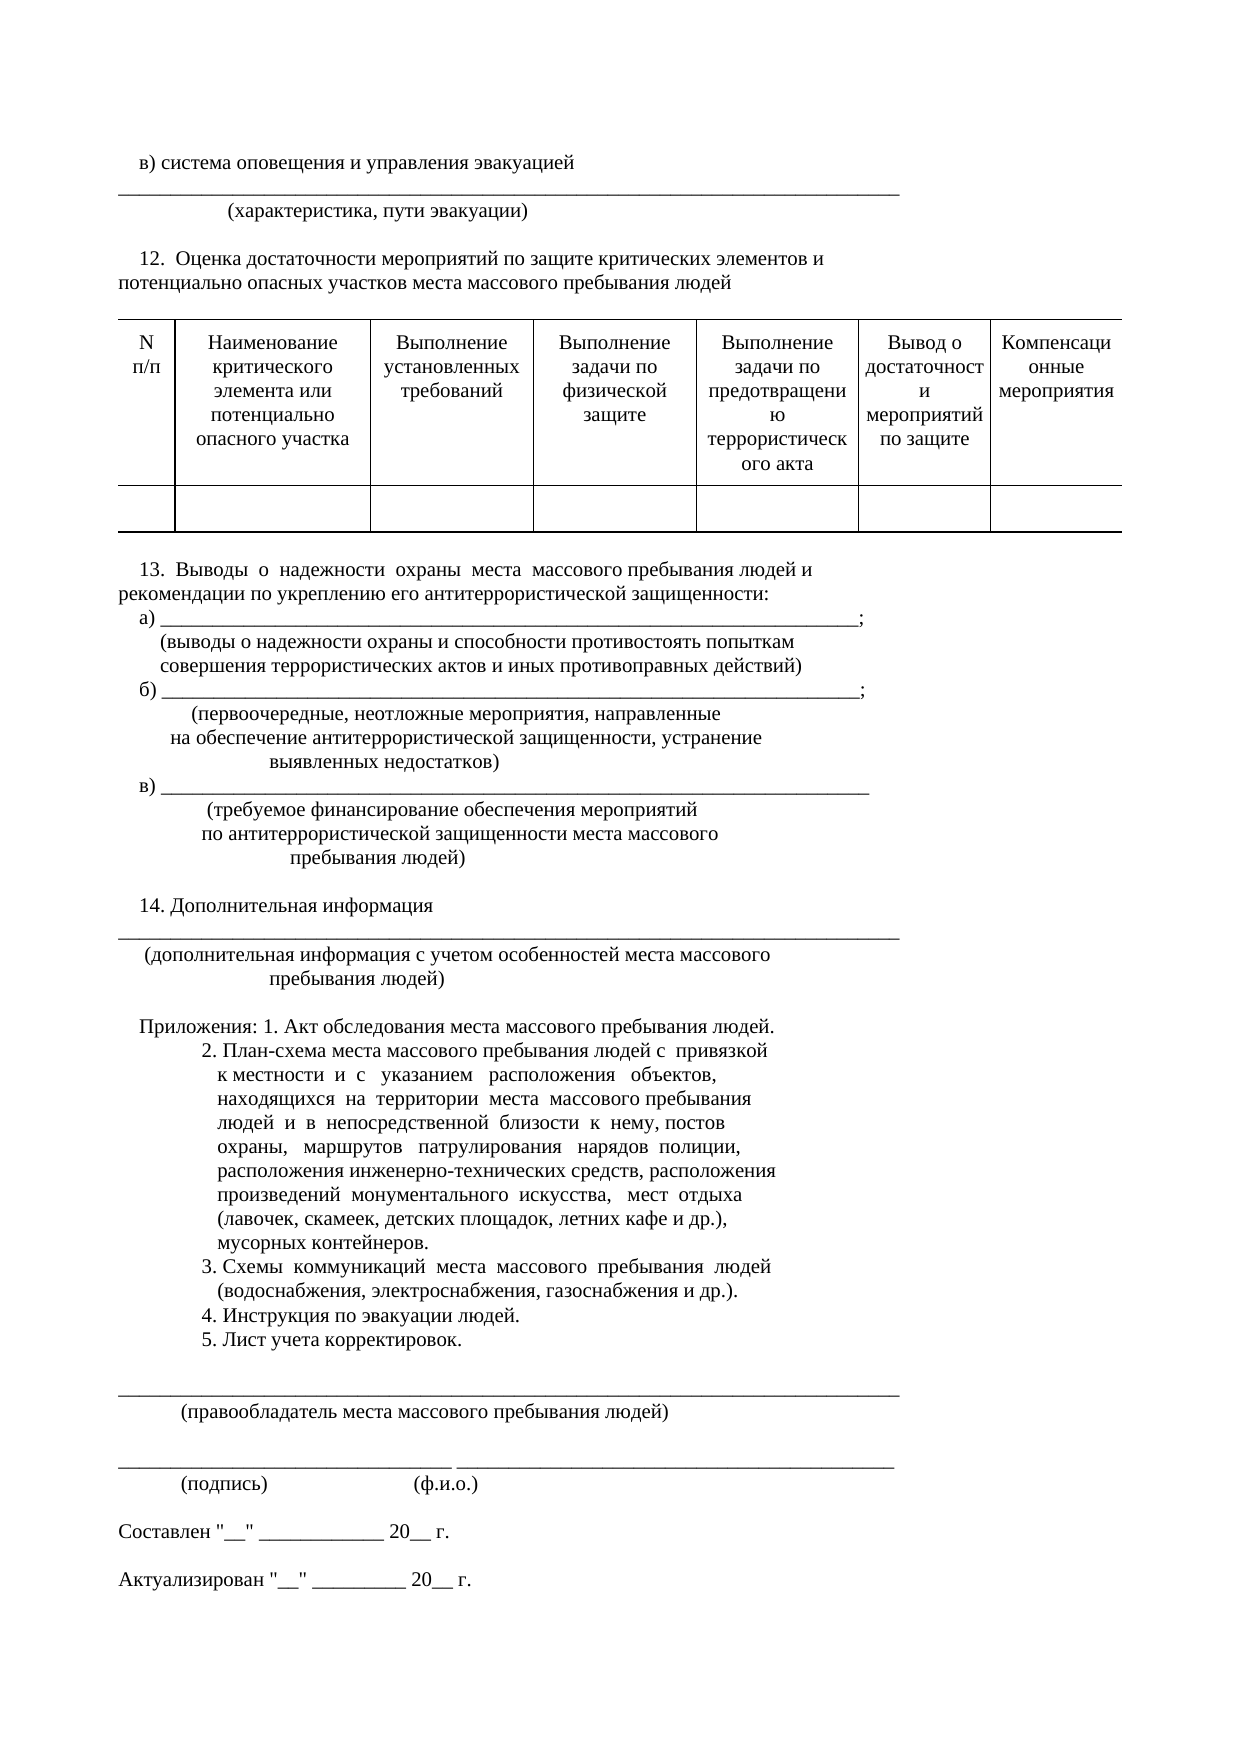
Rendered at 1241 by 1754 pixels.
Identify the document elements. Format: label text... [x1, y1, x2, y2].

text пребывания людей) [118, 966, 1181, 990]
table_cell [118, 486, 174, 531]
text ___________________________________________________________________________ [118, 917, 1181, 942]
table_header Выполнение задачи по физической защите [534, 320, 696, 485]
text 2. План-схема места массового пребывания людей с привязкой [118, 1038, 1181, 1062]
text пребывания людей) [118, 845, 1181, 869]
table_header Вывод о достаточности мероприятий по защите [859, 320, 990, 485]
text 3. Схемы коммуникаций места массового пребывания людей [118, 1254, 1181, 1278]
text (первоочередные, неотложные мероприятия, направленные [118, 701, 1181, 725]
text Составлен "__" ____________ 20__ г. [118, 1519, 1181, 1543]
text совершения террористических актов и иных противоправных действий) [118, 653, 1181, 677]
text по антитеррористической защищенности места массового [118, 821, 1181, 845]
text потенциально опасных участков места массового пребывания людей [118, 270, 1181, 294]
table_cell [991, 486, 1122, 531]
text 12. Оценка достаточности мероприятий по защите критических элементов и [118, 246, 1181, 270]
text к местности и с указанием расположения объектов, [118, 1062, 1181, 1086]
text ___________________________________________________________________________ [118, 174, 1181, 198]
text а) ___________________________________________________________________; [118, 605, 1181, 629]
text 4. Инструкция по эвакуации людей. [118, 1302, 1181, 1327]
text рекомендации по укреплению его антитеррористической защищенности: [118, 581, 1181, 605]
text расположения инженерно-технических средств, расположения [118, 1158, 1181, 1182]
table_cell [534, 486, 696, 531]
text мусорных контейнеров. [118, 1230, 1181, 1254]
text (требуемое финансирование обеспечения мероприятий [118, 797, 1181, 821]
text (водоснабжения, электроснабжения, газоснабжения и др.). [118, 1278, 1181, 1302]
text (лавочек, скамеек, детских площадок, летних кафе и др.), [118, 1206, 1181, 1230]
table_header Выполнение установленных требований [371, 320, 533, 485]
text б) ___________________________________________________________________; [118, 677, 1181, 701]
text охраны, маршрутов патрулирования нарядов полиции, [118, 1134, 1181, 1158]
text на обеспечение антитеррористической защищенности, устранение [118, 725, 1181, 749]
text (дополнительная информация с учетом особенностей места массового [118, 942, 1181, 966]
text ________________________________ __________________________________________ [118, 1447, 1181, 1471]
text в) ____________________________________________________________________ [118, 773, 1181, 797]
table_cell [697, 486, 858, 531]
table_header Выполнение задачи по предотвращению террористического акта [697, 320, 858, 485]
text людей и в непосредственной близости к нему, постов [118, 1110, 1181, 1134]
table_cell [859, 486, 990, 531]
text (подпись) (ф.и.о.) [118, 1471, 1181, 1495]
text находящихся на территории места массового пребывания [118, 1086, 1181, 1110]
text Приложения: 1. Акт обследования места массового пребывания людей. [118, 1014, 1181, 1038]
text выявленных недостатков) [118, 749, 1181, 773]
text 5. Лист учета корректировок. [118, 1327, 1181, 1351]
text (характеристика, пути эвакуации) [118, 198, 1181, 222]
table_cell [371, 486, 533, 531]
table_cell [176, 486, 370, 531]
text Актуализирован "__" _________ 20__ г. [118, 1567, 1181, 1591]
table_header N п/п [118, 320, 174, 485]
text (правообладатель места массового пребывания людей) [118, 1399, 1181, 1423]
text произведений монументального искусства, мест отдыха [118, 1182, 1181, 1206]
text (выводы о надежности охраны и способности противостоять попыткам [118, 629, 1181, 653]
text 13. Выводы о надежности охраны места массового пребывания людей и [118, 557, 1181, 581]
text 14. Дополнительная информация [118, 893, 1181, 917]
text в) система оповещения и управления эвакуацией [118, 150, 1181, 174]
table_header Наименование критического элемента или потенциально опасного участка [176, 320, 370, 485]
table_header Компенсационные мероприятия [991, 320, 1122, 485]
text ___________________________________________________________________________ [118, 1375, 1181, 1399]
